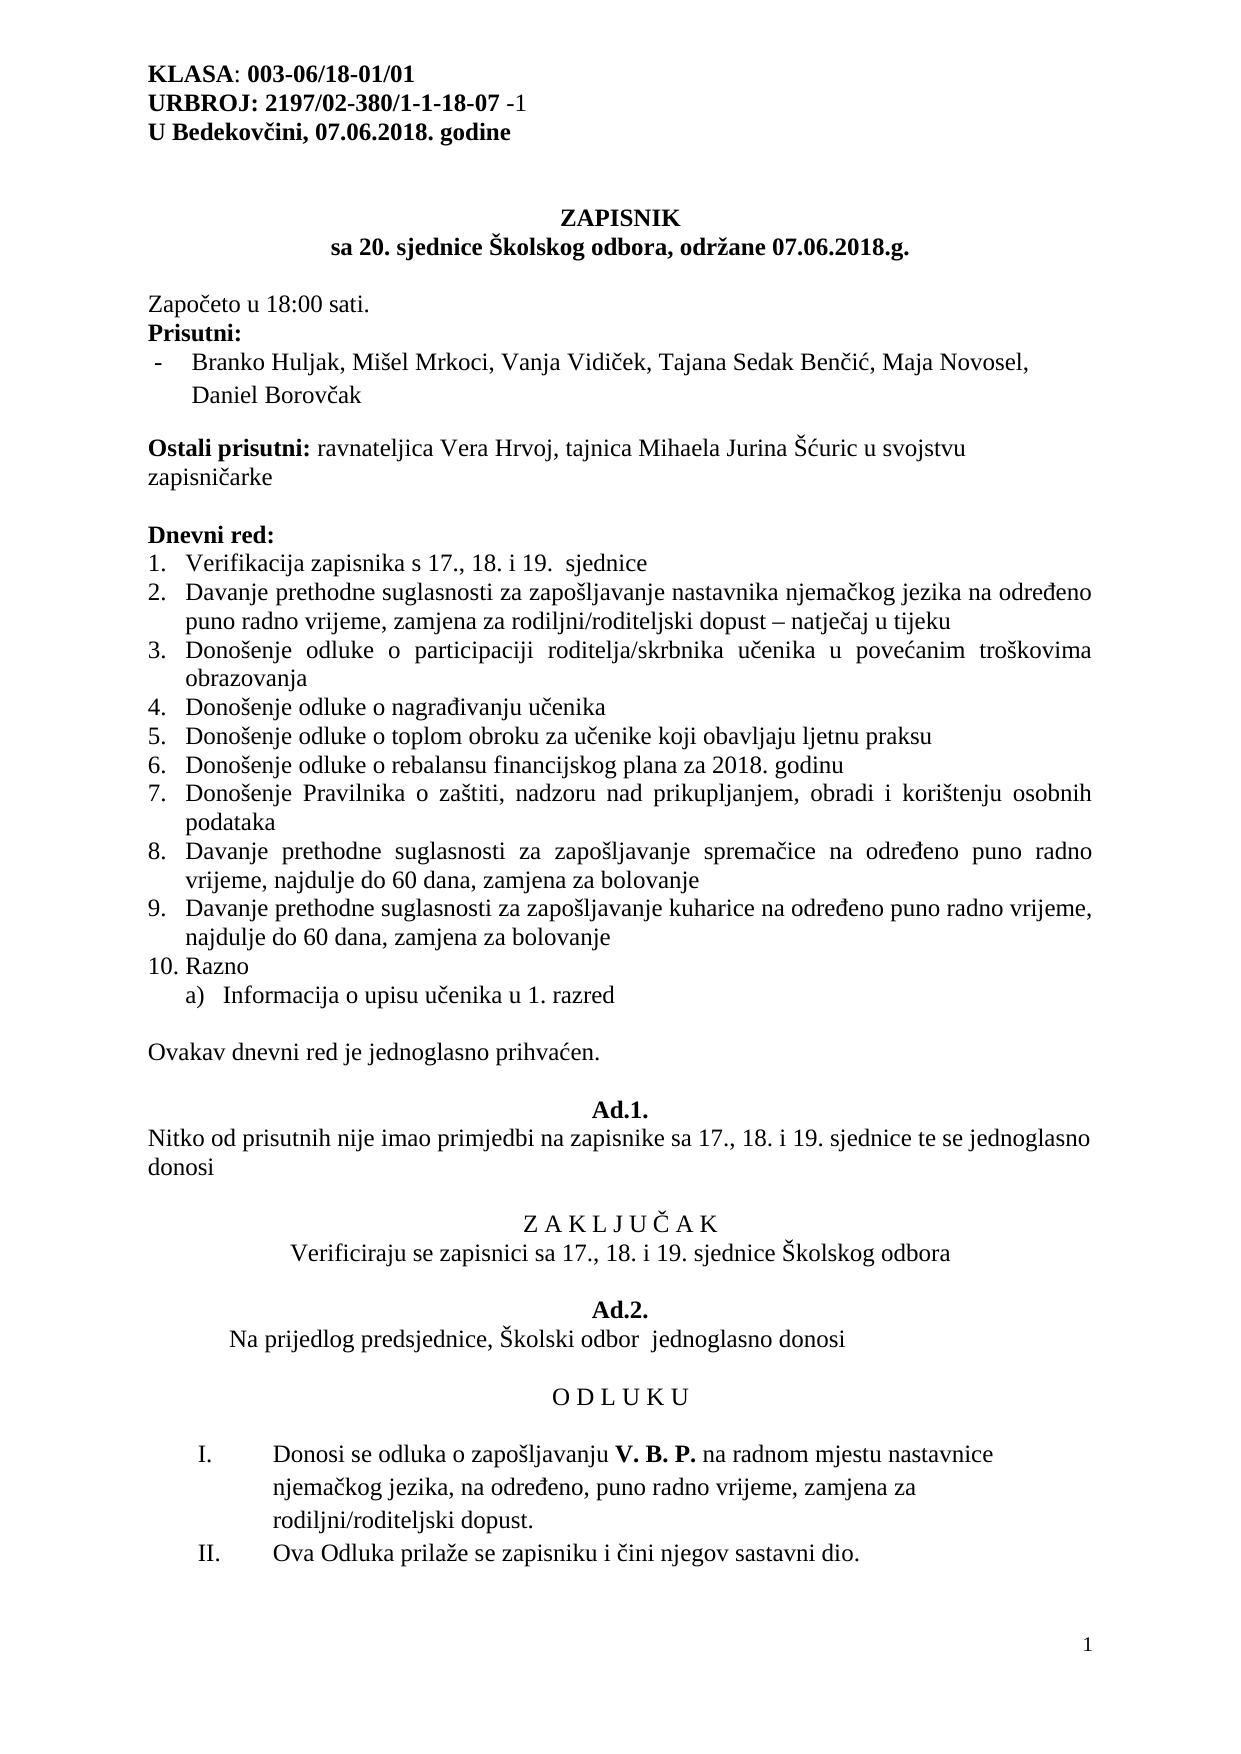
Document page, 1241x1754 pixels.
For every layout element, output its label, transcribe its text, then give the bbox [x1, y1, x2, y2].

text O D L U K U [148, 1382, 1093, 1411]
list Donošenje odluke o nagrađivanju učenika [148, 692, 1093, 721]
text Ovakav dnevni red je jednoglasno prihvaćen. [148, 1037, 1093, 1066]
list Informacija o upisu učenika u 1. razred [185, 980, 1093, 1008]
list Davanje prethodne suglasnosti za zapošljavanje nastavnika njemačkog jezika na određeno puno radno vrijeme, zamjena za rodiljni/roditeljski dopust – natječaj u tijeku [148, 577, 1093, 635]
text Verificiraju se zapisnici sa 17., 18. i 19. sjednice Školskog odbora [148, 1238, 1093, 1267]
text ZAPISNIK [148, 203, 1093, 232]
list Branko Huljak, Mišel Mrkoci, Vanja Vidiček, Tajana Sedak Benčić, Maja Novosel, Daniel Borovčak [154, 347, 1093, 408]
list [198, 1538, 1093, 1567]
list Donošenje odluke o rebalansu financijskog plana za 2018. godinu [148, 750, 1093, 778]
list Verifikacija zapisnika s 17., 18. i 19. sjednice [148, 548, 1093, 577]
list Davanje prethodne suglasnosti za zapošljavanje spremačice na određeno puno radno vrijeme, najdulje do 60 dana, zamjena za bolovanje [148, 836, 1093, 893]
text URBROJ: 2197/02-380/1-1-18-07 -1 [148, 88, 1093, 117]
text ZAKLJUČAK [148, 1210, 1093, 1238]
text Ad.1. [148, 1095, 1093, 1123]
text Ad.2. [148, 1296, 1093, 1324]
text Započeto u 18:00 sati. [148, 289, 1093, 318]
text KLASA: 003-06/18-01/01 [148, 59, 1093, 88]
text Na prijedlog predsjednice, Školski odbor jednoglasno donosi [148, 1324, 1093, 1353]
text Prisutni: [148, 318, 1093, 347]
list Donošenje odluke o toplom obroku za učenike koji obavljaju ljetnu praksu [148, 721, 1093, 750]
text Ostali prisutni: ravnateljica Vera Hrvoj, tajnica Mihaela Jurina Šćuric u svojstvu zapisničarke [148, 433, 1093, 491]
list Razno [148, 951, 1093, 980]
text U Bedekovčini, 07.06.2018. godine [148, 117, 1093, 145]
text sa 20. sjednice Školskog odbora, održane 07.06.2018.g. [148, 232, 1093, 260]
text Dnevni red: [148, 520, 1093, 548]
text Nitko od prisutnih nije imao primjedbi na zapisnike sa 17., 18. i 19. sjednice te se jednoglasno donosi [148, 1123, 1093, 1181]
list Davanje prethodne suglasnosti za zapošljavanje kuharice na određeno puno radno vrijeme, najdulje do 60 dana, zamjena za bolovanje [148, 893, 1093, 951]
list Donosi se odluka o zapošljavanju V. B. P. na radnom mjestu nastavnice njemačkog jezika, na određeno, puno radno vrijeme, zamjena za rodiljni/roditeljski dopust. [198, 1439, 1093, 1534]
list Donošenje odluke o participaciji roditelja/skrbnika učenika u povećanim troškovima obrazovanja [148, 635, 1093, 692]
list Donošenje Pravilnika o zaštiti, nadzoru nad prikupljanjem, obradi i korištenju osobnih podataka [148, 778, 1093, 836]
